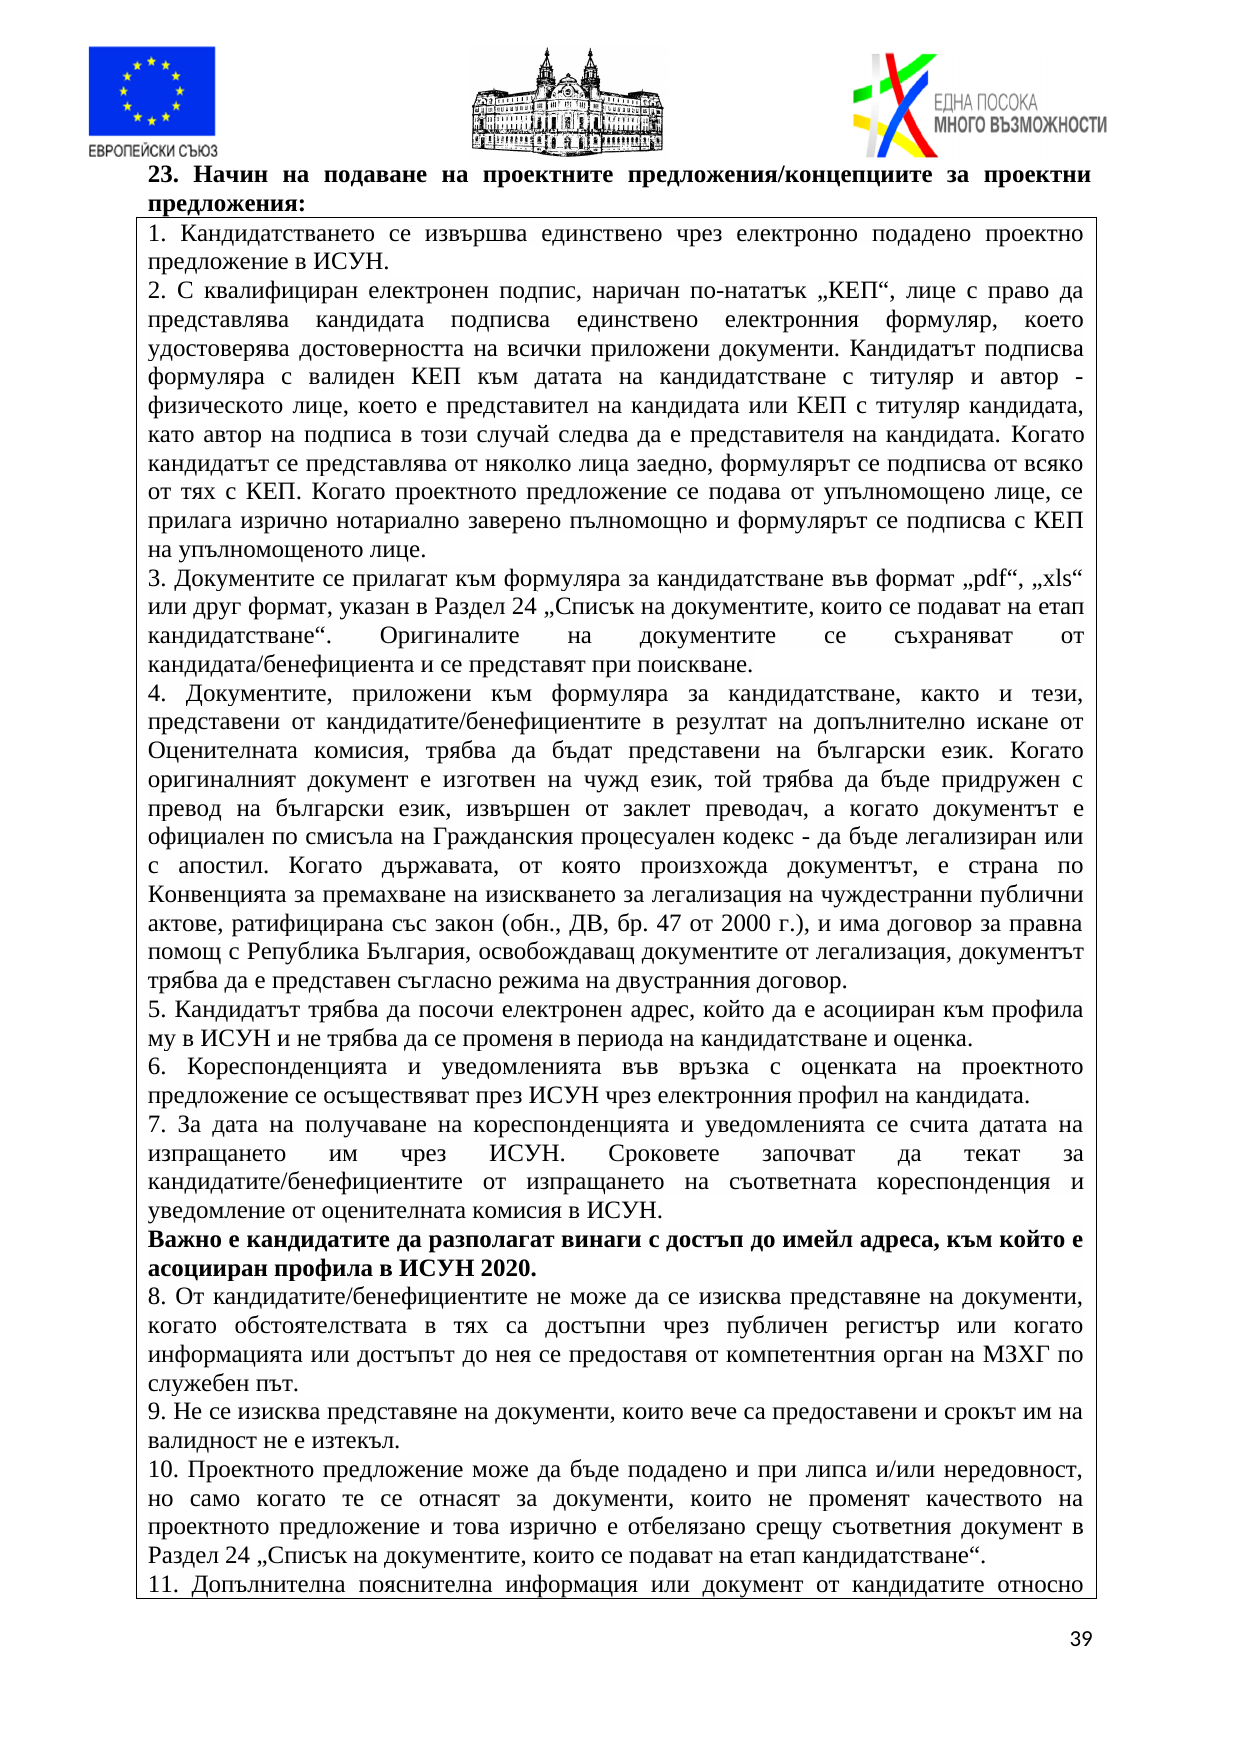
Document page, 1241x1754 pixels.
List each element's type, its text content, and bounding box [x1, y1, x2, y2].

picture [88, 45, 219, 160]
picture [467, 44, 671, 160]
subtitle 23. Начин на подаване на проектните предложения/концепциите за проектни предложения: [148, 159, 1092, 217]
picture [846, 50, 1110, 160]
